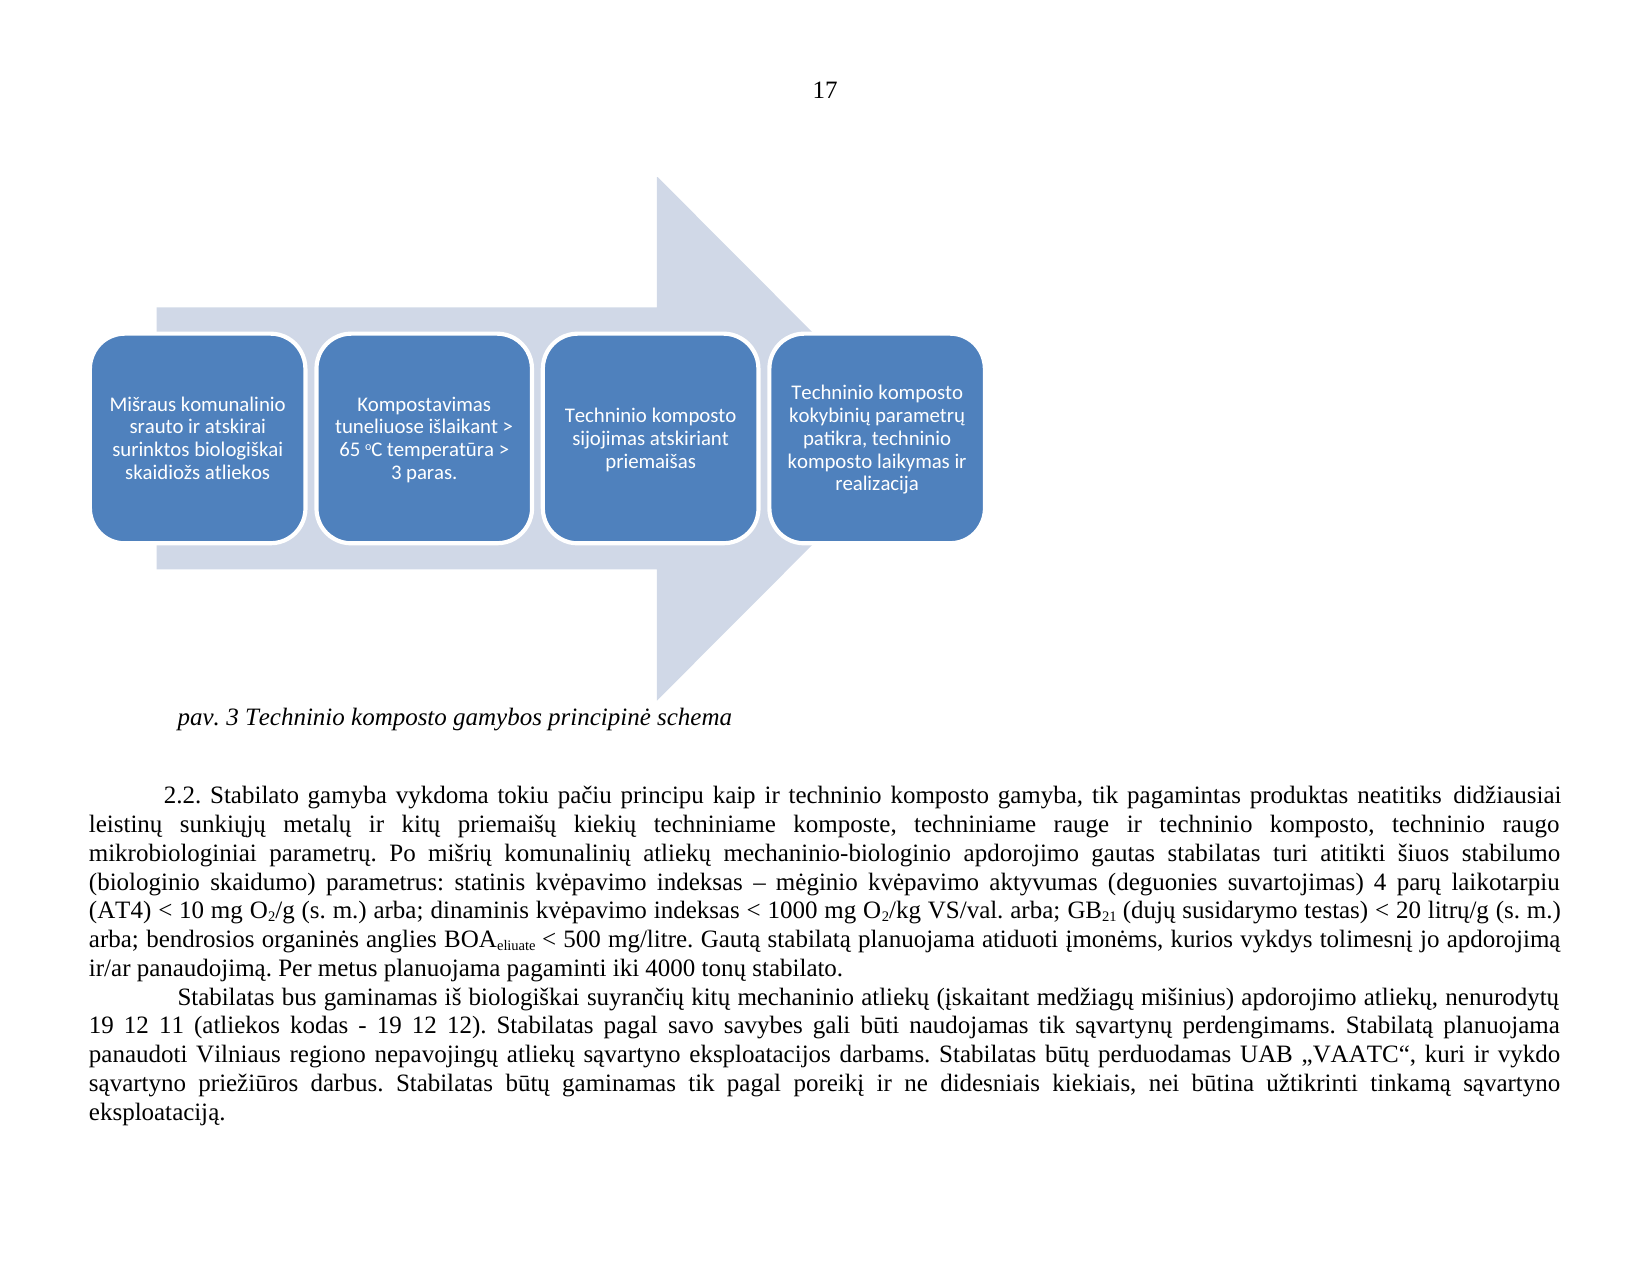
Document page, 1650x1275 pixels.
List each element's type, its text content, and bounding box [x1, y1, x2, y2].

text Stabilatas bus gaminamas iš biologiškai suyrančių kitų mechaninio atliekų (įskaitant medžiagų mišinius) apdorojimo atliekų, nenurodytų 19 12 11 (atliekos kodas - 19 12 12). Stabilatas pagal savo savybes gali būti naudojamas tik sąvartynų perdengimams. Stabilatą planuojama panaudoti Vilniaus regiono nepavojingų atliekų sąvartyno eksploatacijos darbams. Stabilatas būtų perduodamas UAB „VAATC“, kuri ir vykdo sąvartyno priežiūros darbus. Stabilatas būtų gaminamas tik pagal poreikį ir ne didesniais kiekiais, nei būtina užtikrinti tinkamą sąvartyno eksploataciją. [89, 982, 1561, 1126]
text 2.2. Stabilato gamyba vykdoma tokiu pačiu principu kaip ir techninio komposto gamyba, tik pagamintas produktas neatitiks didžiausiai leistinų sunkiųjų metalų ir kitų priemaišų kiekių techniniame komposte, techniniame rauge ir techninio komposto, techninio raugo mikrobiologiniai parametrų. Po mišrių komunalinių atliekų mechaninio-biologinio apdorojimo gautas stabilatas turi atitikti šiuos stabilumo (biologinio skaidumo) parametrus: statinis kvėpavimo indeksas – mėginio kvėpavimo aktyvumas (deguonies suvartojimas) 4 parų laikotarpiu (AT4) < 10 mg O2/g (s. m.) arba; dinaminis kvėpavimo indeksas < 1000 mg O2/kg VS/val. arba; GB21 (dujų susidarymo testas) < 20 litrų/g (s. m.) arba; bendrosios organinės anglies BOAeliuate < 500 mg/litre. Gautą stabilatą planuojama atiduoti įmonėms, kurios vykdys tolimesnį jo apdorojimą ir/ar panaudojimą. Per metus planuojama pagaminti iki 4000 tonų stabilato. [89, 781, 1561, 982]
text pav. 3 Techninio komposto gamybos principinė schema [89, 702, 1561, 731]
